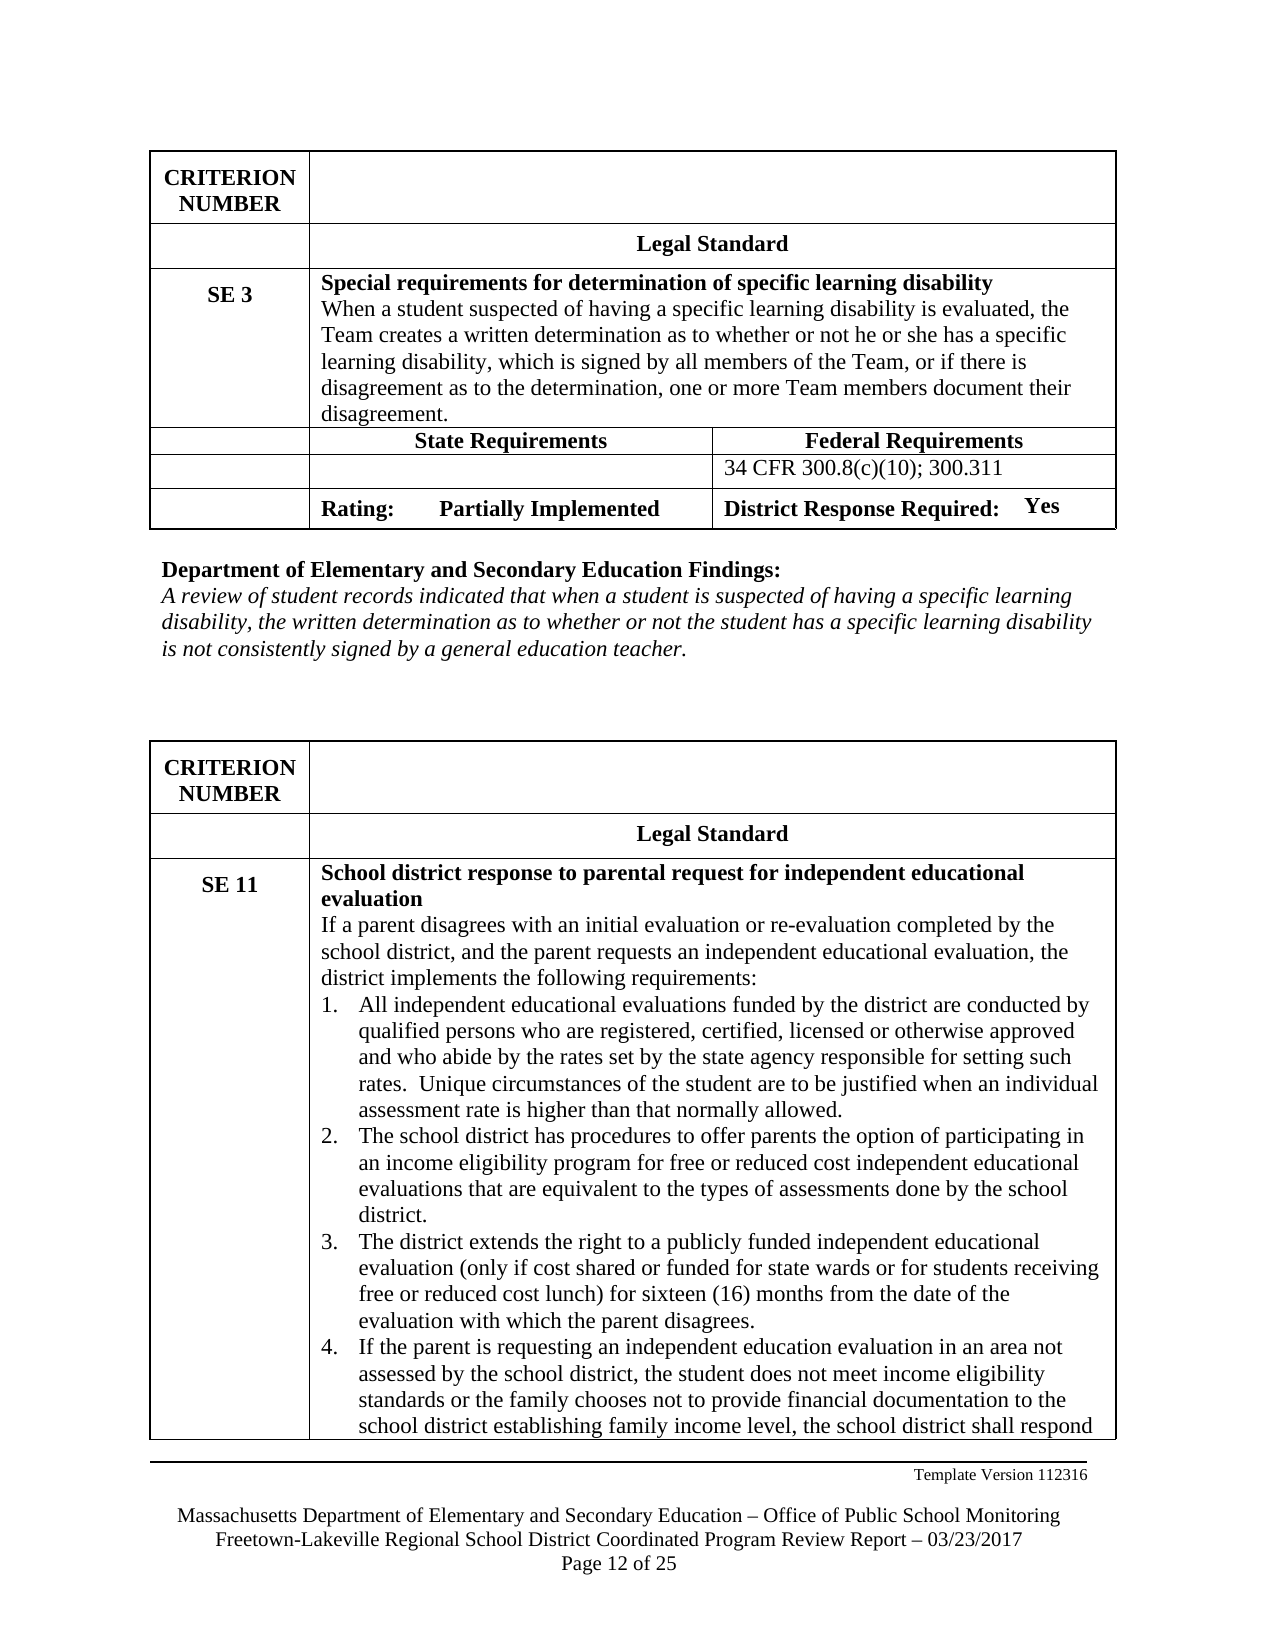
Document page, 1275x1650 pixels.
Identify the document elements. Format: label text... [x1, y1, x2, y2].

table_cell 34 CFR 300.8(c)(10); 300.311 [713, 455, 1115, 488]
table_cell Yes [1013, 489, 1115, 528]
table_cell State Requirements [310, 428, 712, 454]
table_header Department of Elementary and Secondary Education Findings: [150, 556, 1116, 582]
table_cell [310, 859, 1115, 1439]
table_cell Federal Requirements [713, 428, 1115, 454]
table_cell [151, 814, 309, 858]
table_cell Special requirements for determination of specific learning disability When a student suspected of having a specific learning disability is evaluated, the Team creates a written determination as to whether or not he or she has a specific learning disability, which is signed by all members of the Team, or if there is disagreement as to the determination, one or more Team members document their disagreement. [310, 269, 1115, 427]
table_cell Legal Standard [310, 224, 1115, 268]
table_header CRITERION NUMBER [151, 152, 309, 223]
table_cell [151, 455, 309, 488]
table_cell SE 11 [151, 859, 309, 1439]
table_cell SE 3 [151, 269, 309, 427]
table_cell Legal Standard [310, 814, 1115, 858]
table_header [310, 742, 1115, 813]
table_cell [151, 428, 309, 454]
table_header [310, 152, 1115, 223]
table_cell A review of student records indicated that when a student is suspected of having a specific learning disability, the written determination as to whether or not the student has a specific learning disability is not consistently signed by a general education teacher. [150, 582, 1116, 661]
table_cell [151, 489, 309, 528]
table_cell Partially Implemented [422, 489, 712, 528]
table_cell Rating: [310, 489, 422, 528]
table_header CRITERION NUMBER [151, 742, 309, 813]
table_cell District Response Required: [713, 489, 1012, 528]
table_cell [151, 224, 309, 268]
table_cell [310, 455, 712, 488]
